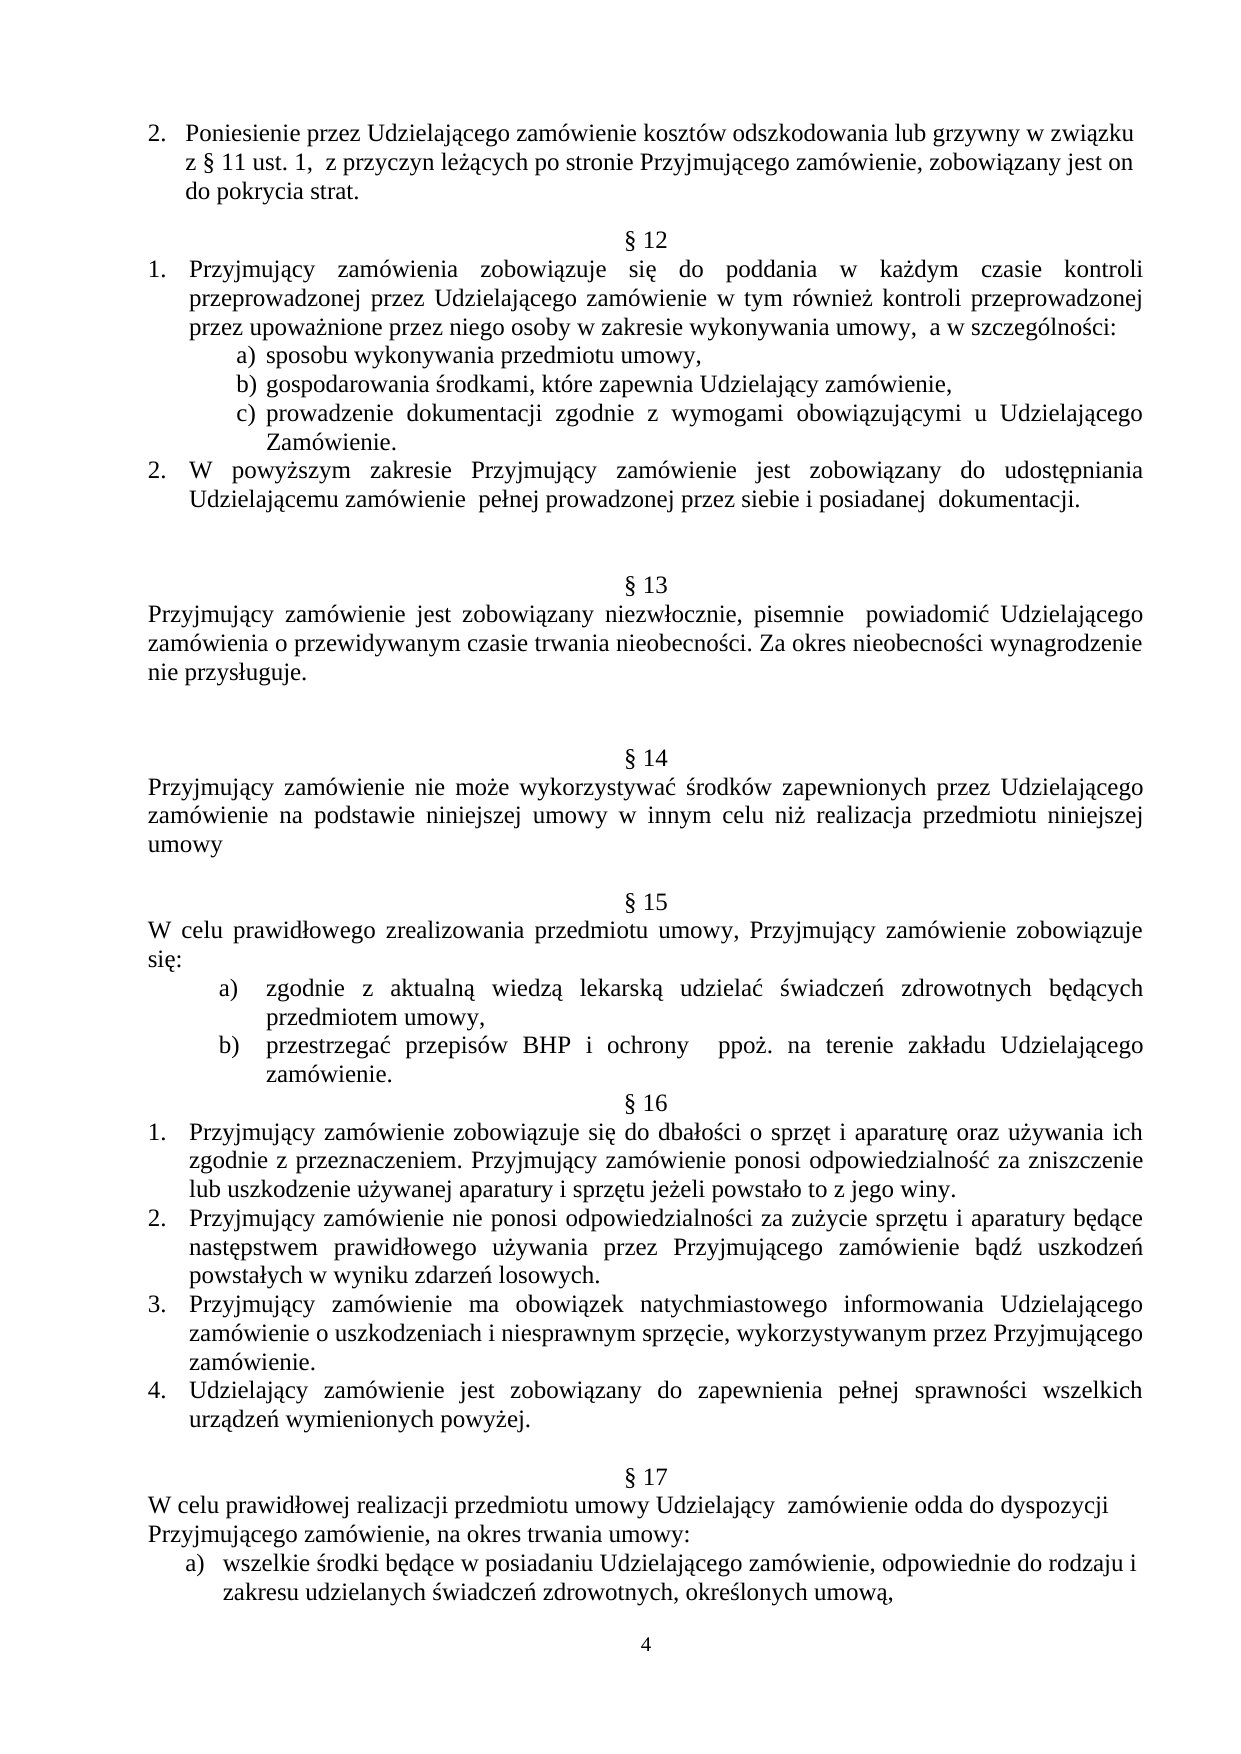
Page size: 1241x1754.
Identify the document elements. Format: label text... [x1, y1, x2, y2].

list Przyjmujący zamówienie zobowiązuje się do dbałości o sprzęt i aparaturę oraz używania ich zgodnie z przeznaczeniem. Przyjmujący zamówienie ponosi odpowiedzialność za zniszczenie lub uszkodzenie używanej aparatury i sprzętu jeżeli powstało to z jego winy. [148, 1117, 1144, 1203]
text W celu prawidłowego zrealizowania przedmiotu umowy, Przyjmujący zamówienie zobowiązuje się: [148, 915, 1144, 973]
text § 14 [148, 743, 1144, 772]
list Przyjmujący zamówienia zobowiązuje się do poddania w każdym czasie kontroli przeprowadzonej przez Udzielającego zamówienie w tym również kontroli przeprowadzonej przez upoważnione przez niego osoby w zakresie wykonywania umowy, a w szczególności: [148, 254, 1144, 340]
list wszelkie środki będące w posiadaniu Udzielającego zamówienie, odpowiednie do rodzaju i zakresu udzielanych świadczeń zdrowotnych, określonych umową, [185, 1548, 1144, 1605]
text § 12 [148, 225, 1144, 254]
text W celu prawidłowej realizacji przedmiotu umowy Udzielający zamówienie odda do dyspozycji Przyjmującego zamówienie, na okres trwania umowy: [148, 1490, 1144, 1548]
list W powyższym zakresie Przyjmujący zamówienie jest zobowiązany do udostępniania Udzielającemu zamówienie pełnej prowadzonej przez siebie i posiadanej dokumentacji. [148, 455, 1144, 513]
text § 15 [148, 887, 1144, 915]
list Udzielający zamówienie jest zobowiązany do zapewnienia pełnej sprawności wszelkich urządzeń wymienionych powyżej. [148, 1375, 1144, 1433]
list sposobu wykonywania przedmiotu umowy, [236, 340, 1144, 369]
text § 17 [148, 1462, 1144, 1490]
list gospodarowania środkami, które zapewnia Udzielający zamówienie, [236, 369, 1144, 398]
list Przyjmujący zamówienie ma obowiązek natychmiastowego informowania Udzielającego zamówienie o uszkodzeniach i niesprawnym sprzęcie, wykorzystywanym przez Przyjmującego zamówienie. [148, 1289, 1144, 1375]
list przestrzegać przepisów BHP i ochrony ppoż. na terenie zakładu Udzielającego zamówienie. [218, 1030, 1144, 1088]
text § 13 [148, 570, 1144, 599]
list Przyjmujący zamówienie nie ponosi odpowiedzialności za zużycie sprzętu i aparatury będące następstwem prawidłowego używania przez Przyjmującego zamówienie bądź uszkodzeń powstałych w wyniku zdarzeń losowych. [148, 1203, 1144, 1289]
list zgodnie z aktualną wiedzą lekarską udzielać świadczeń zdrowotnych będących przedmiotem umowy, [218, 973, 1144, 1030]
list Poniesienie przez Udzielającego zamówienie kosztów odszkodowania lub grzywny w związku z § 11 ust. 1, z przyczyn leżących po stronie Przyjmującego zamówienie, zobowiązany jest on do pokrycia strat. [148, 118, 1144, 204]
text § 16 [148, 1088, 1144, 1117]
text Przyjmujący zamówienie nie może wykorzystywać środków zapewnionych przez Udzielającego zamówienie na podstawie niniejszej umowy w innym celu niż realizacja przedmiotu niniejszej umowy [148, 772, 1144, 858]
text Przyjmujący zamówienie jest zobowiązany niezwłocznie, pisemnie powiadomić Udzielającego zamówienia o przewidywanym czasie trwania nieobecności. Za okres nieobecności wynagrodzenie nie przysługuje. [148, 599, 1144, 685]
list prowadzenie dokumentacji zgodnie z wymogami obowiązującymi u Udzielającego Zamówienie. [236, 398, 1144, 455]
